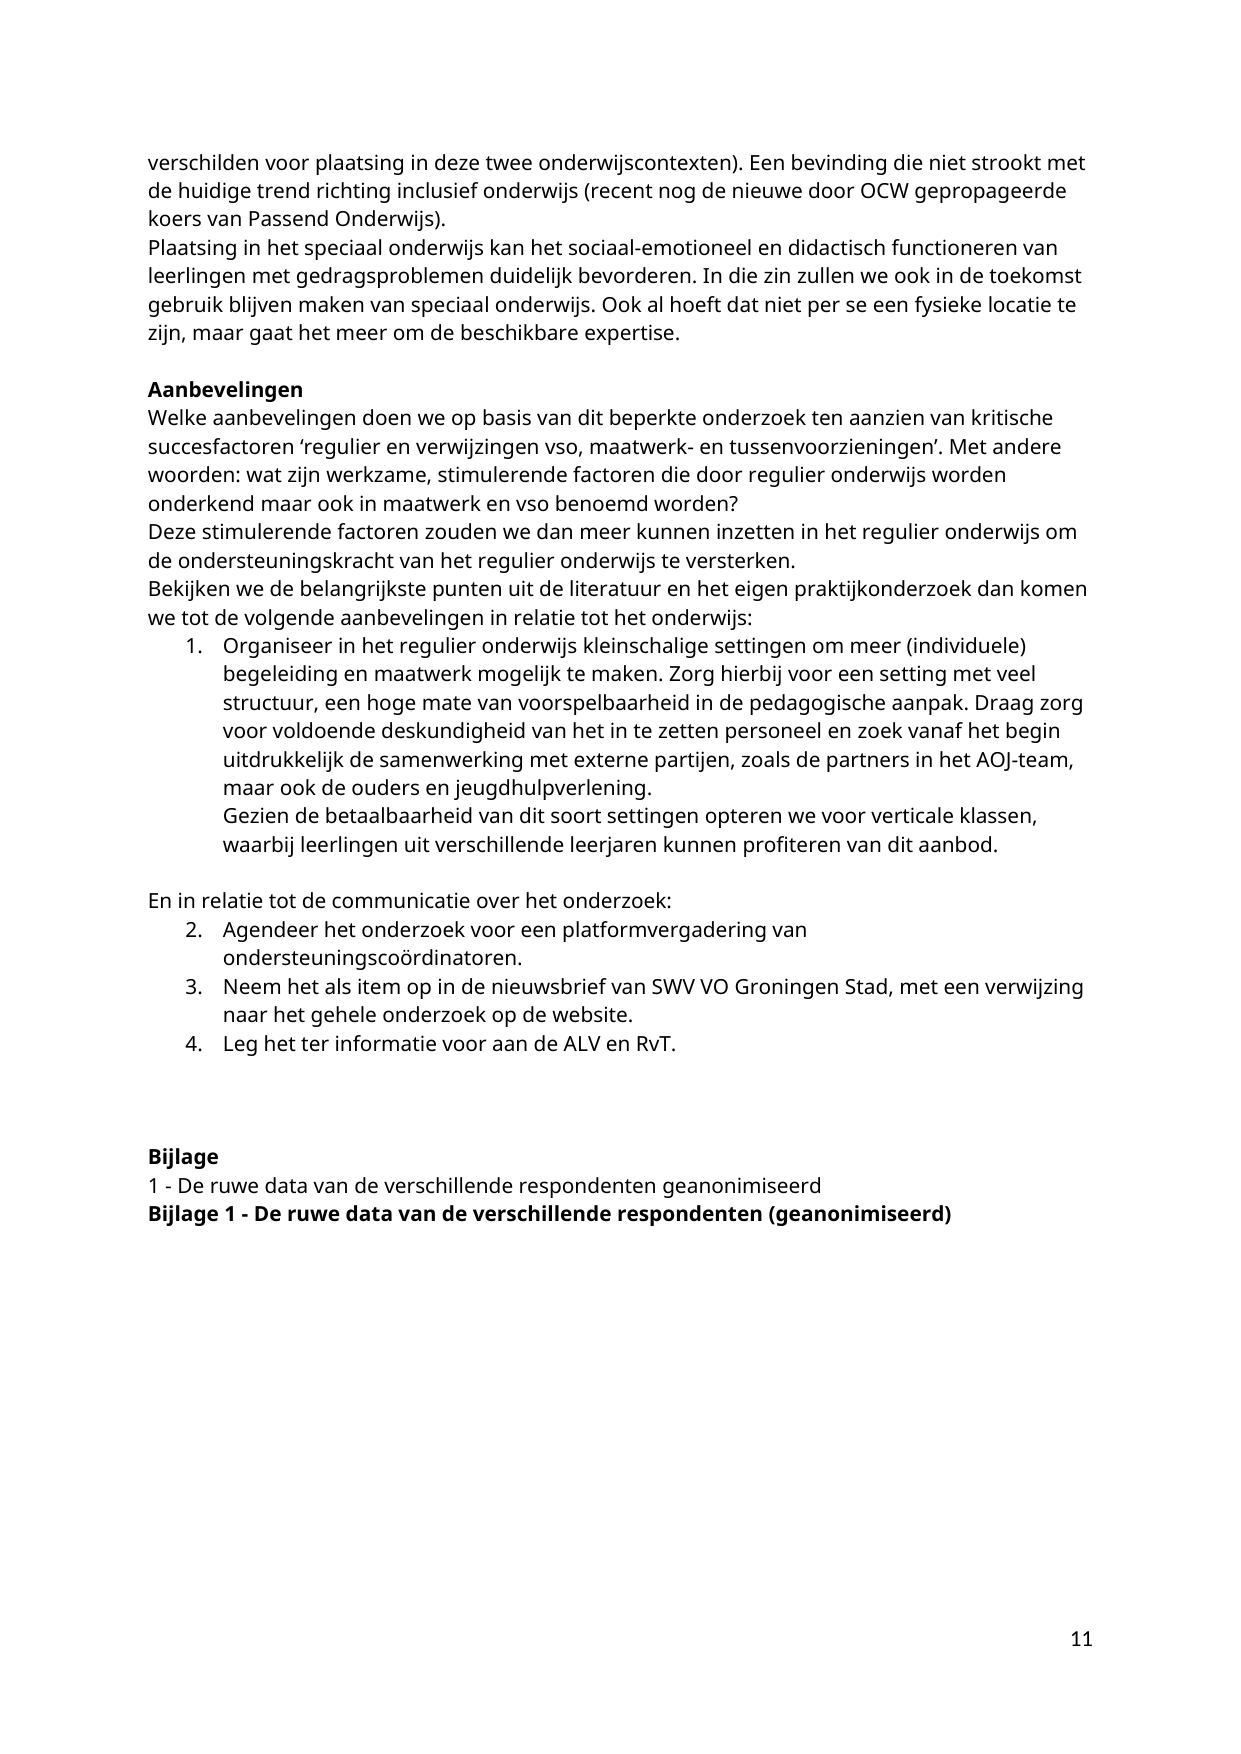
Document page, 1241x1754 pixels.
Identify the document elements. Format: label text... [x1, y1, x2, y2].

list Organiseer in het regulier onderwijs kleinschalige settingen om meer (individuele) begeleiding en maatwerk mogelijk te maken. Zorg hierbij voor een setting met veel structuur, een hoge mate van voorspelbaarheid in de pedagogische aanpak. Draag zorg voor voldoende deskundigheid van het in te zetten personeel en zoek vanaf het begin uitdrukkelijk de samenwerking met externe partijen, zoals de partners in het AOJ-team, maar ook de ouders en jeugdhulpverlening. Gezien de betaalbaarheid van dit soort settingen opteren we voor verticale klassen, waarbij leerlingen uit verschillende leerjaren kunnen profiteren van dit aanbod. [185, 631, 1093, 887]
text Bijlage 1 - De ruwe data van de verschillende respondenten (geanonimiseerd) [148, 1199, 1093, 1228]
text Bekijken we de belangrijkste punten uit de literatuur en het eigen praktijkonderzoek dan komen we tot de volgende aanbevelingen in relatie tot het onderwijs: [148, 574, 1093, 631]
list Leg het ter informatie voor aan de ALV en RvT. [185, 1029, 1093, 1057]
list Agendeer het onderzoek voor een platformvergadering van ondersteuningscoördinatoren. [185, 915, 1093, 972]
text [148, 148, 1093, 347]
text Bijlage [148, 1142, 1093, 1171]
text Welke aanbevelingen doen we op basis van dit beperkte onderzoek ten aanzien van kritische succesfactoren ‘regulier en verwijzingen vso, maatwerk- en tussenvoorzieningen’. Met andere woorden: wat zijn werkzame, stimulerende factoren die door regulier onderwijs worden onderkend maar ook in maatwerk en vso benoemd worden? Deze stimulerende factoren zouden we dan meer kunnen inzetten in het regulier onderwijs om de ondersteuningskracht van het regulier onderwijs te versterken. [148, 403, 1093, 574]
list Neem het als item op in de nieuwsbrief van SWV VO Groningen Stad, met een verwijzing naar het gehele onderzoek op de website. [185, 972, 1093, 1029]
text Aanbevelingen [148, 375, 1093, 403]
text 1 - De ruwe data van de verschillende respondenten geanonimiseerd [148, 1171, 1093, 1199]
text En in relatie tot de communicatie over het onderzoek: [148, 887, 1093, 915]
